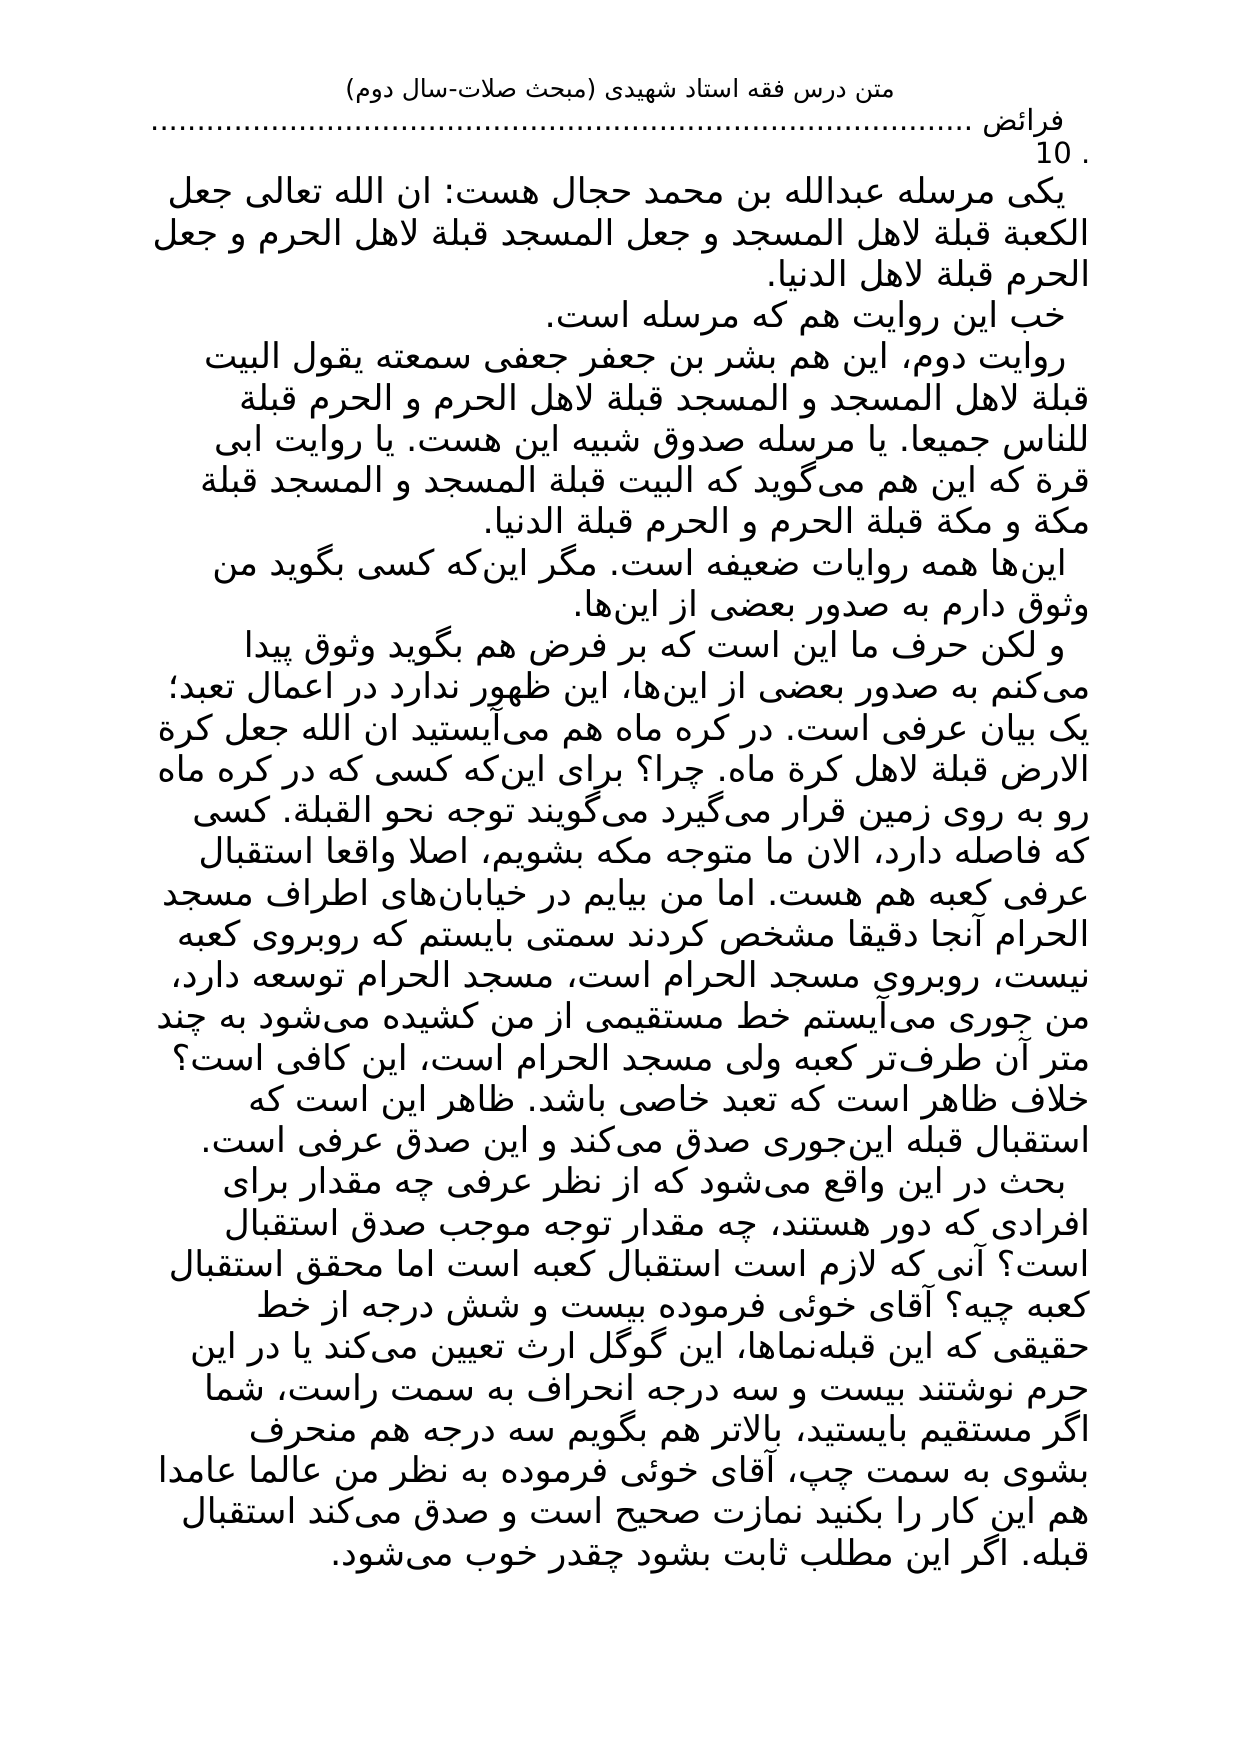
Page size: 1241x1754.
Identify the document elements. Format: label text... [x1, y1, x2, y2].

text روایت دوم، ‌این هم بشر بن جعفر جعفی سمعته یقول البیت قبلة لاهل المسجد و المسجد قبلة لاهل الحرم و الحرم قبلة للناس جمیعا. یا مرسله صدوق شبیه این هست. یا روایت ابی قرة که این هم می‌‌گوید که البیت قبلة المسجد و المسجد قبلة مکة و مکة‌ قبلة الحرم و الحرم قبلة الدنیا. [150, 336, 1090, 542]
text این‌ها همه روایات ضعیفه است. مگر این‌که کسی بگوید من وثوق دارم به صدور بعضی از این‌ها. [150, 542, 1090, 624]
text بحث در این واقع می‌‌شود که از نظر عرفی چه مقدار برای افرادی که دور هستند، ‌چه مقدار توجه موجب صدق استقبال است؟ آنی که لازم است استقبال کعبه است اما محقق استقبال کعبه چیه؟ آقای خوئی فرموده بیست و شش درجه از خط حقیقی که این قبله‌نماها، این گوگل ارث تعیین می‌‌کند یا در این حرم نوشتند بیست و سه درجه انحراف به سمت راست، شما اگر مستقیم بایستید، ‌بالاتر هم بگویم سه درجه هم منحرف بشوی به سمت چپ، آقای خوئی فرموده به نظر من عالما عامدا هم این کار را بکنید نمازت صحیح است و صدق می‌‌کند استقبال قبله. اگر این مطلب ثابت بشود چقدر خوب می‌‌شود. [150, 1161, 1090, 1573]
text خب این روایت هم که مرسله است. [150, 294, 1090, 336]
text یکی مرسله عبدالله بن محمد حجال هست: ان الله تعالی جعل الکعبة قبلة لاهل المسجد و جعل المسجد قبلة لاهل الحرم و جعل الحرم قبلة‌ لاهل الدنیا. [150, 171, 1090, 294]
text و لکن حرف ما این است که بر فرض هم بگوید وثوق پیدا می‌‌کنم به صدور بعضی از این‌ها، این ظهور ندارد در اعمال تعبد؛ یک بیان عرفی است. در کره ماه هم می‌آیستید ان الله جعل کرة الارض قبلة لاهل کرة ماه. چرا؟ برای این‌که کسی که در کره ماه رو به روی زمین قرار می‌‌گیرد می‌‌گویند توجه نحو القبلة. کسی که فاصله دارد، الان ما متوجه مکه بشویم، اصلا واقعا استقبال عرفی کعبه هم هست. اما من بیایم در خیابان‌های اطراف مسجد الحرام آنجا دقیقا مشخص کردند سمتی بایستم که روبروی کعبه نیست، ‌روبروی مسجد الحرام است، ‌مسجد الحرام توسعه دارد، من جوری می‌آیستم خط مستقیمی از من کشیده می‌‌شود به چند متر آن طرف‌تر کعبه ولی مسجد الحرام است، این کافی است؟ خلاف ظاهر است که تعبد خاصی باشد. ظاهر این است که استقبال قبله این‌جوری صدق می‌‌کند و این صدق عرفی است. [150, 624, 1090, 1161]
